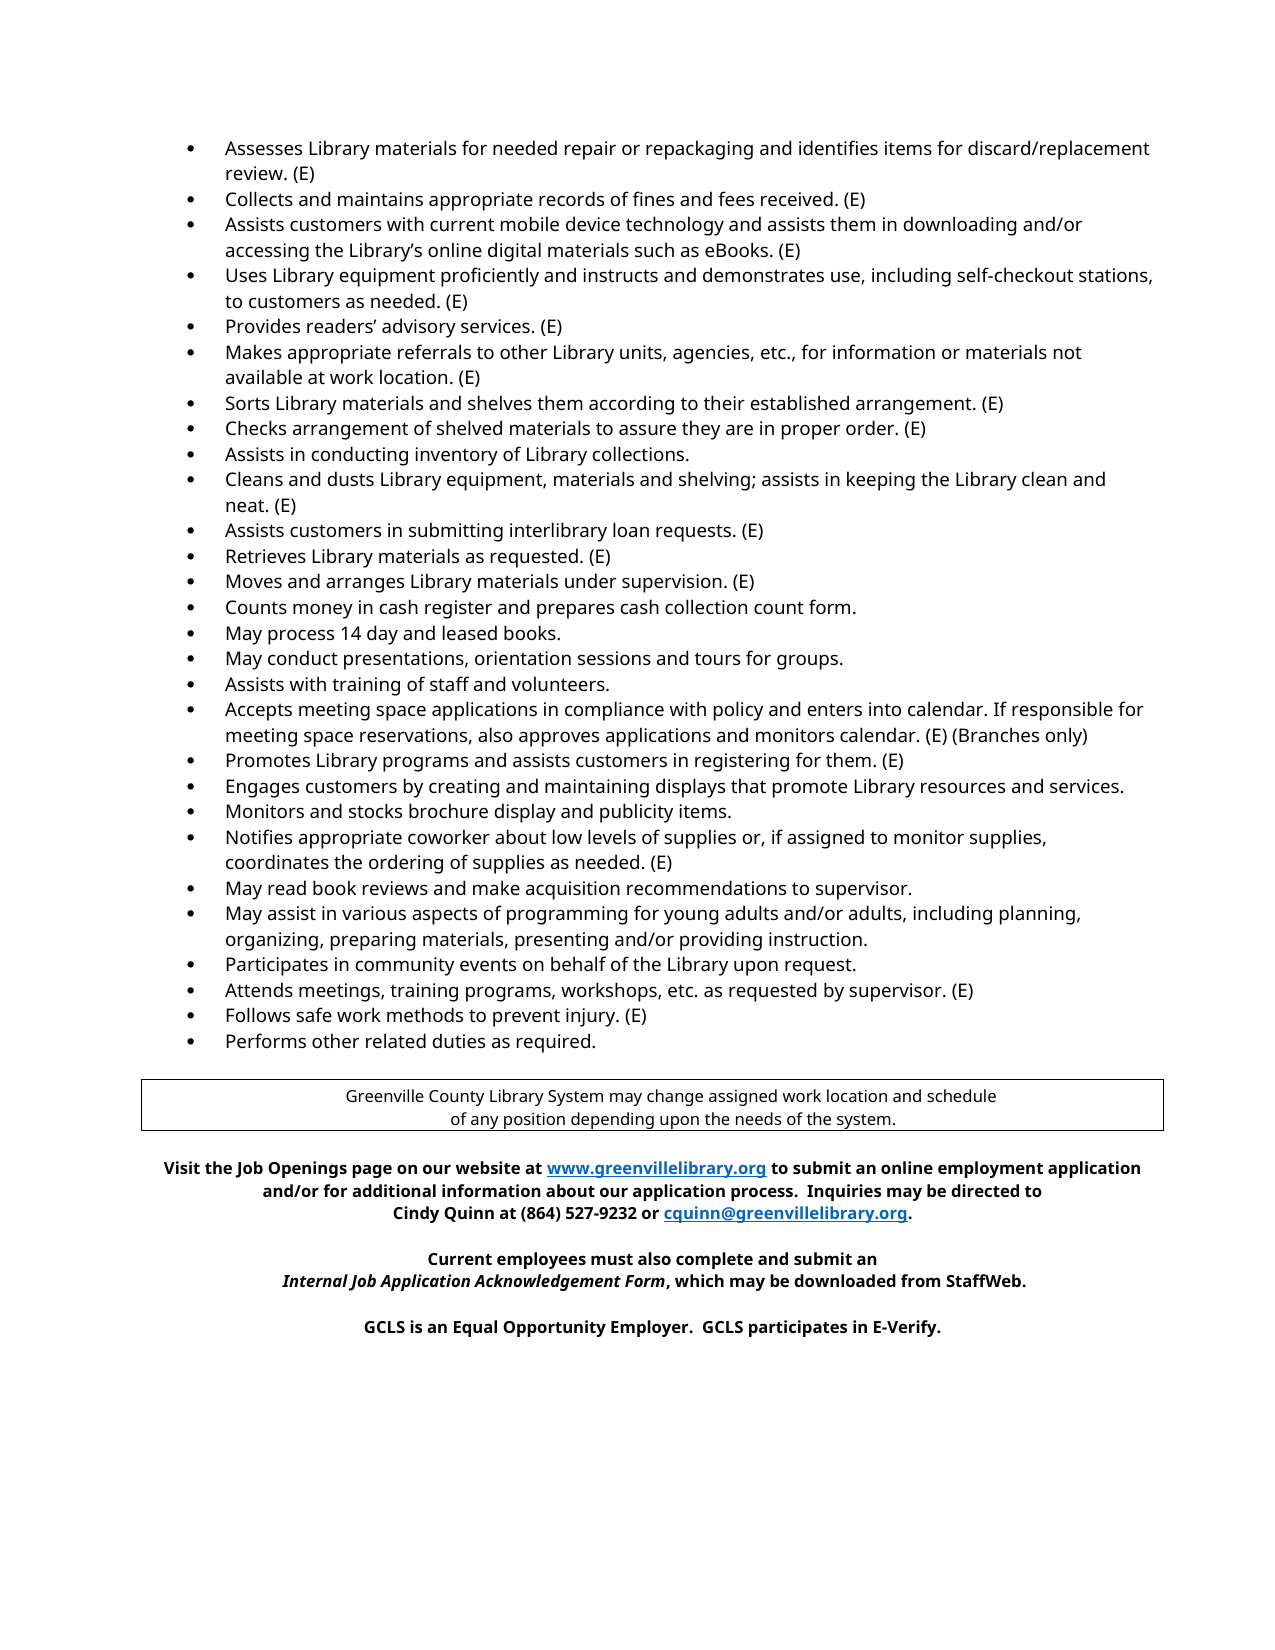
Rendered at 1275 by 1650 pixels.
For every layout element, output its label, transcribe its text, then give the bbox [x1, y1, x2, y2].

text Cindy Quinn at (864) 527-9232 or cquinn@greenvillelibrary.org. [150, 1202, 1155, 1224]
text of any position depending upon the needs of the system. [142, 1102, 1163, 1130]
list Monitors and stocks brochure display and publicity items. [187, 798, 1155, 824]
list Counts money in cash register and prepares cash collection count form. [187, 594, 1155, 620]
list Moves and arranges Library materials under supervision. (E) [187, 569, 1155, 594]
text GCLS is an Equal Opportunity Employer. GCLS participates in E-Verify. [150, 1315, 1155, 1338]
list May assist in various aspects of programming for young adults and/or adults, including planning, organizing, preparing materials, presenting and/or providing instruction. [187, 901, 1155, 952]
text Internal Job Application Acknowledgement Form, which may be downloaded from StaffWeb. [150, 1270, 1155, 1293]
list Cleans and dusts Library equipment, materials and shelving; assists in keeping the Library clean and neat. (E) [187, 467, 1155, 518]
text Current employees must also complete and submit an [150, 1247, 1155, 1270]
list Checks arrangement of shelved materials to assure they are in proper order. (E) [187, 416, 1155, 441]
list Notifies appropriate coworker about low levels of supplies or, if assigned to monitor supplies, coordinates the ordering of supplies as needed. (E) [187, 824, 1155, 875]
list Performs other related duties as required. [187, 1028, 1155, 1054]
list Retrieves Library materials as requested. (E) [187, 543, 1155, 569]
list Assists customers in submitting interlibrary loan requests. (E) [187, 518, 1155, 543]
list May conduct presentations, orientation sessions and tours for groups. [187, 645, 1155, 671]
text Visit the Job Openings page on our website at www.greenvillelibrary.org to submit an online employment application and/or for additional information about our application process. Inquiries may be directed to [150, 1156, 1155, 1202]
list Engages customers by creating and maintaining displays that promote Library resources and services. [187, 773, 1155, 798]
list Assists in conducting inventory of Library collections. [187, 441, 1155, 467]
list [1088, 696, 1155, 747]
list May process 14 day and leased books. [187, 620, 1155, 645]
list Attends meetings, training programs, workshops, etc. as requested by supervisor. (E) [187, 977, 1155, 1003]
list Provides readers’ advisory services. (E) [187, 314, 1155, 339]
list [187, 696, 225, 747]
list Promotes Library programs and assists customers in registering for them. (E) [187, 747, 1155, 773]
list Follows safe work methods to prevent injury. (E) [187, 1003, 1155, 1028]
list Sorts Library materials and shelves them according to their established arrangement. (E) [187, 390, 1155, 416]
text Greenville County Library System may change assigned work location and schedule [142, 1080, 1163, 1102]
list Makes appropriate referrals to other Library units, agencies, etc., for information or materials not available at work location. (E) [187, 339, 1155, 390]
list Uses Library equipment proficiently and instructs and demonstrates use, including self-checkout stations, to customers as needed. (E) [187, 263, 1155, 314]
list Assesses Library materials for needed repair or repackaging and identifies items for discard/replacement review. (E) [187, 135, 1155, 186]
list Assists customers with current mobile device technology and assists them in downloading and/or accessing the Library’s online digital materials such as eBooks. (E) [187, 212, 1155, 263]
list Collects and maintains appropriate records of fines and fees received. (E) [187, 186, 1155, 212]
list Participates in community events on behalf of the Library upon request. [187, 952, 1155, 977]
list May read book reviews and make acquisition recommendations to supervisor. [187, 875, 1155, 901]
list Assists with training of staff and volunteers. [187, 671, 1155, 696]
